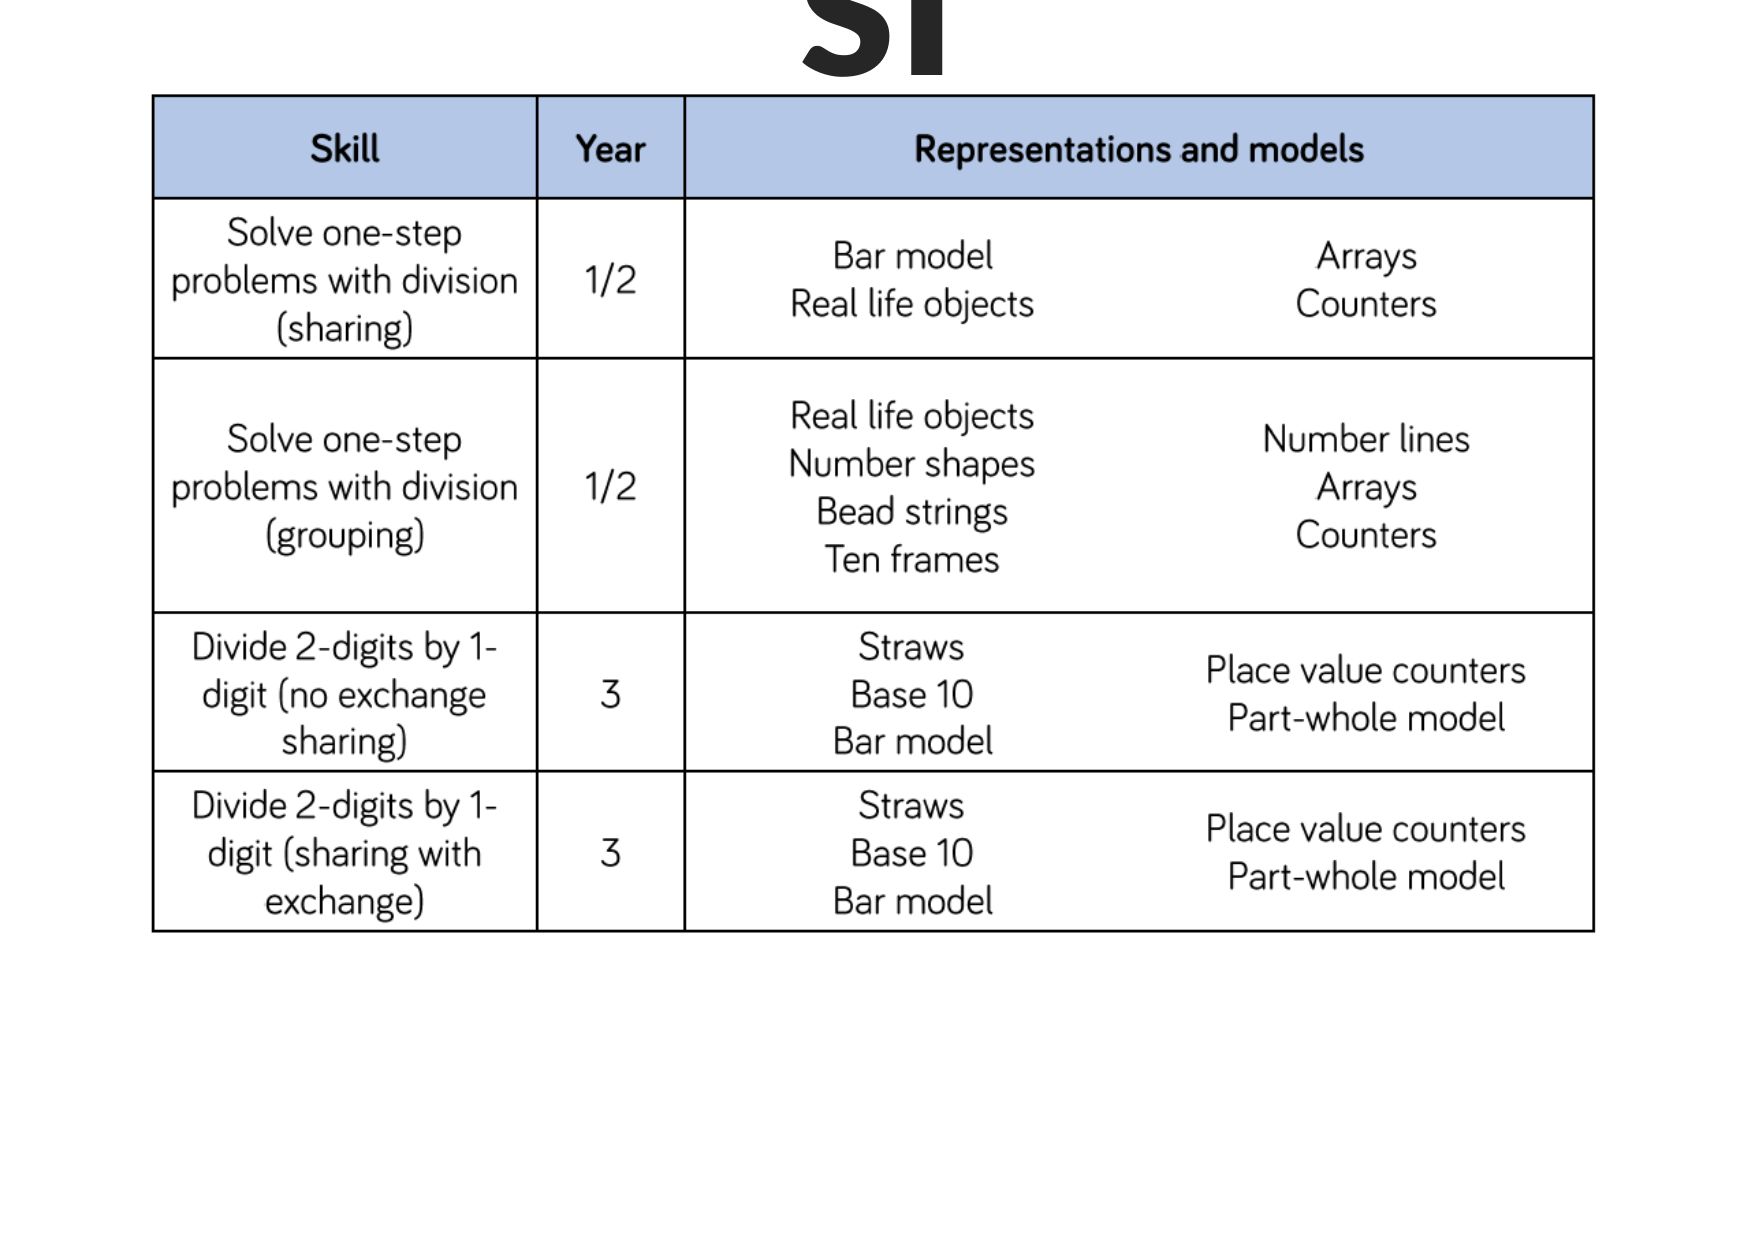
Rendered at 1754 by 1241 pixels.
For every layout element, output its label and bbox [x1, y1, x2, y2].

picture [141, 75, 1613, 945]
